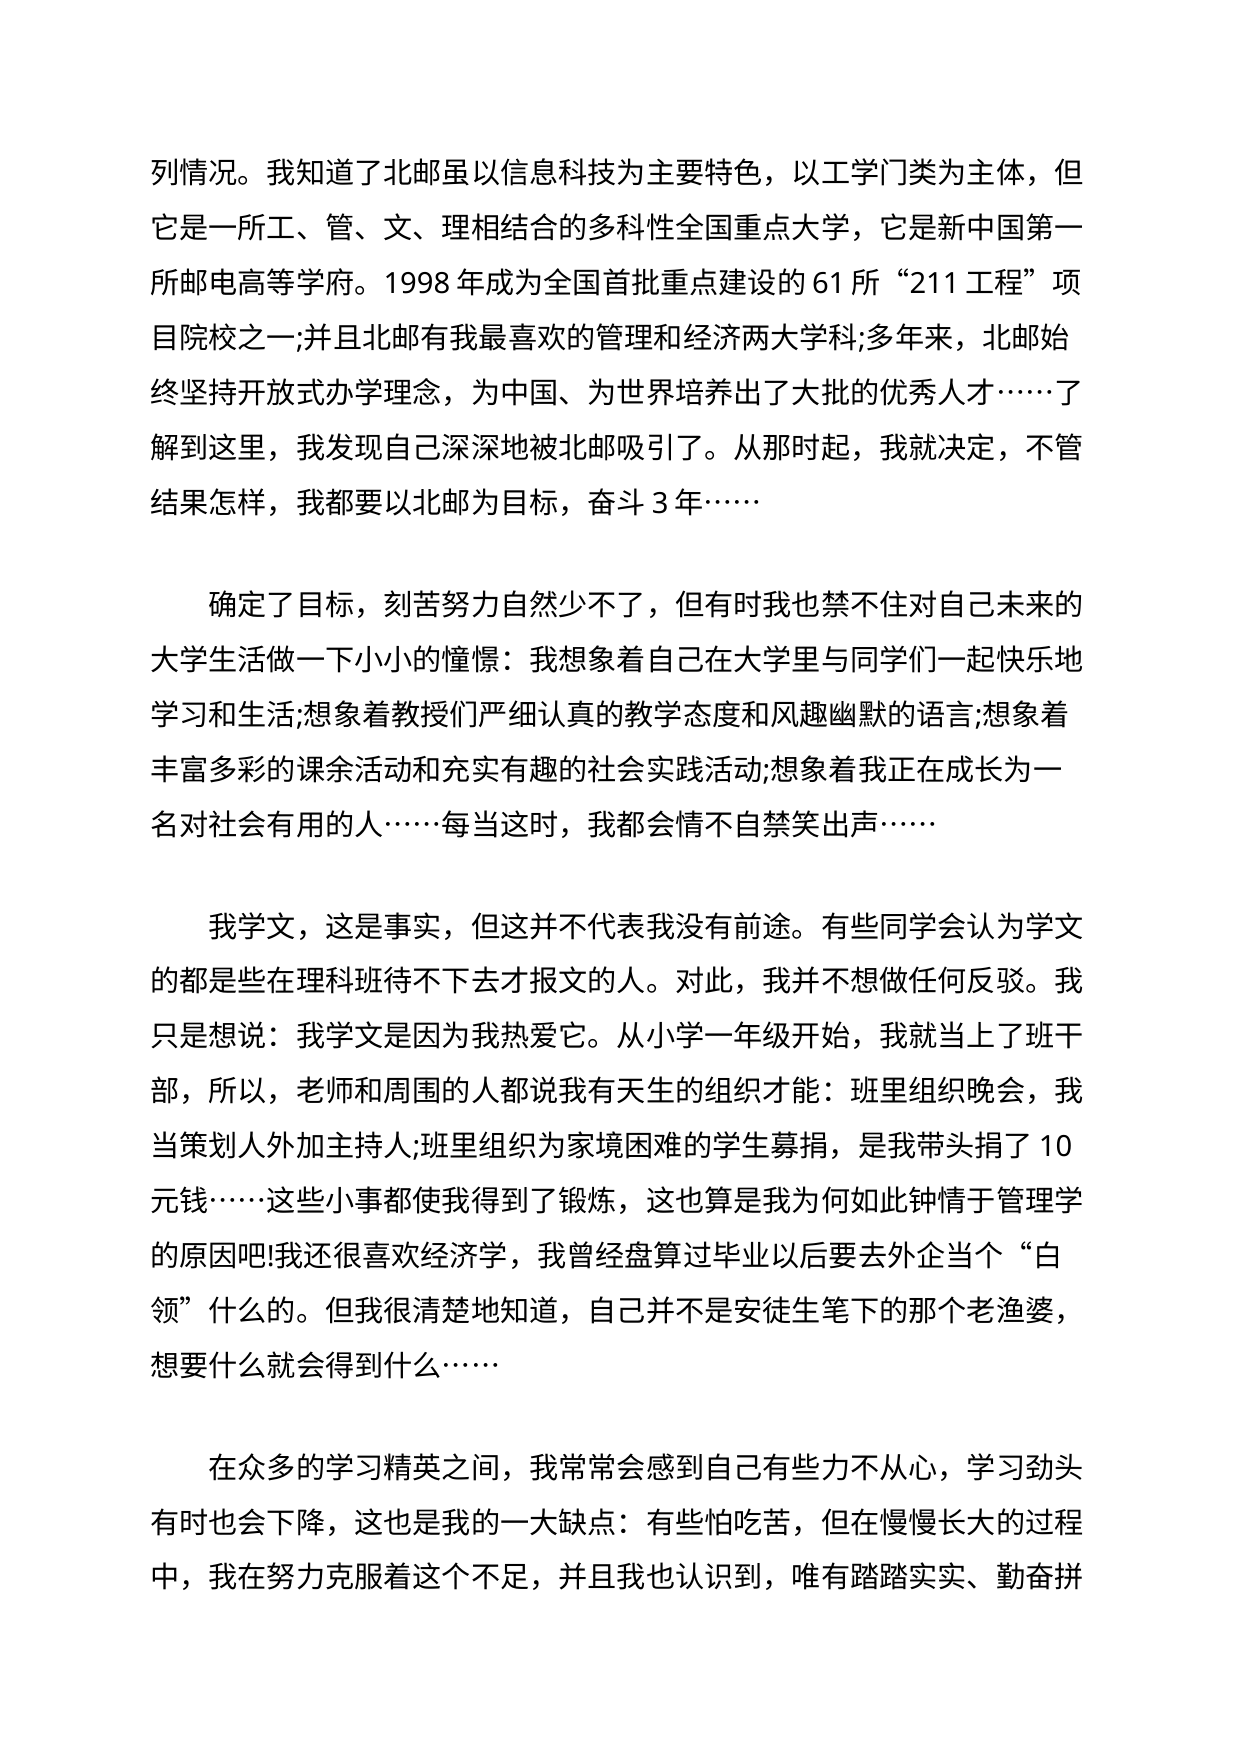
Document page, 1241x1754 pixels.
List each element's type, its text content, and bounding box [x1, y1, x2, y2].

text 确定了目标，刻苦努力自然少不了，但有时我也禁不住对自己未来的大学生活做一下小小的憧憬：我想象着自己在大学里与同学们一起快乐地学习和生活;想象着教授们严细认真的教学态度和风趣幽默的语言;想象着丰富多彩的课余活动和充实有趣的社会实践活动;想象着我正在成长为一名对社会有用的人……每当这时，我都会情不自禁笑出声…… [150, 582, 1090, 844]
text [150, 1444, 1090, 1596]
text 我学文，这是事实，但这并不代表我没有前途。有些同学会认为学文的都是些在理科班待不下去才报文的人。对此，我并不想做任何反驳。我只是想说：我学文是因为我热爱它。从小学一年级开始，我就当上了班干部，所以，老师和周围的人都说我有天生的组织才能：班里组织晚会，我当策划人外加主持人;班里组织为家境困难的学生募捐，是我带头捐了10元钱……这些小事都使我得到了锻炼，这也算是我为何如此钟情于管理学的原因吧!我还很喜欢经济学，我曾经盘算过毕业以后要去外企当个“白领”什么的。但我很清楚地知道，自己并不是安徒生笔下的那个老渔婆，想要什么就会得到什么…… [150, 903, 1090, 1385]
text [150, 150, 1090, 522]
